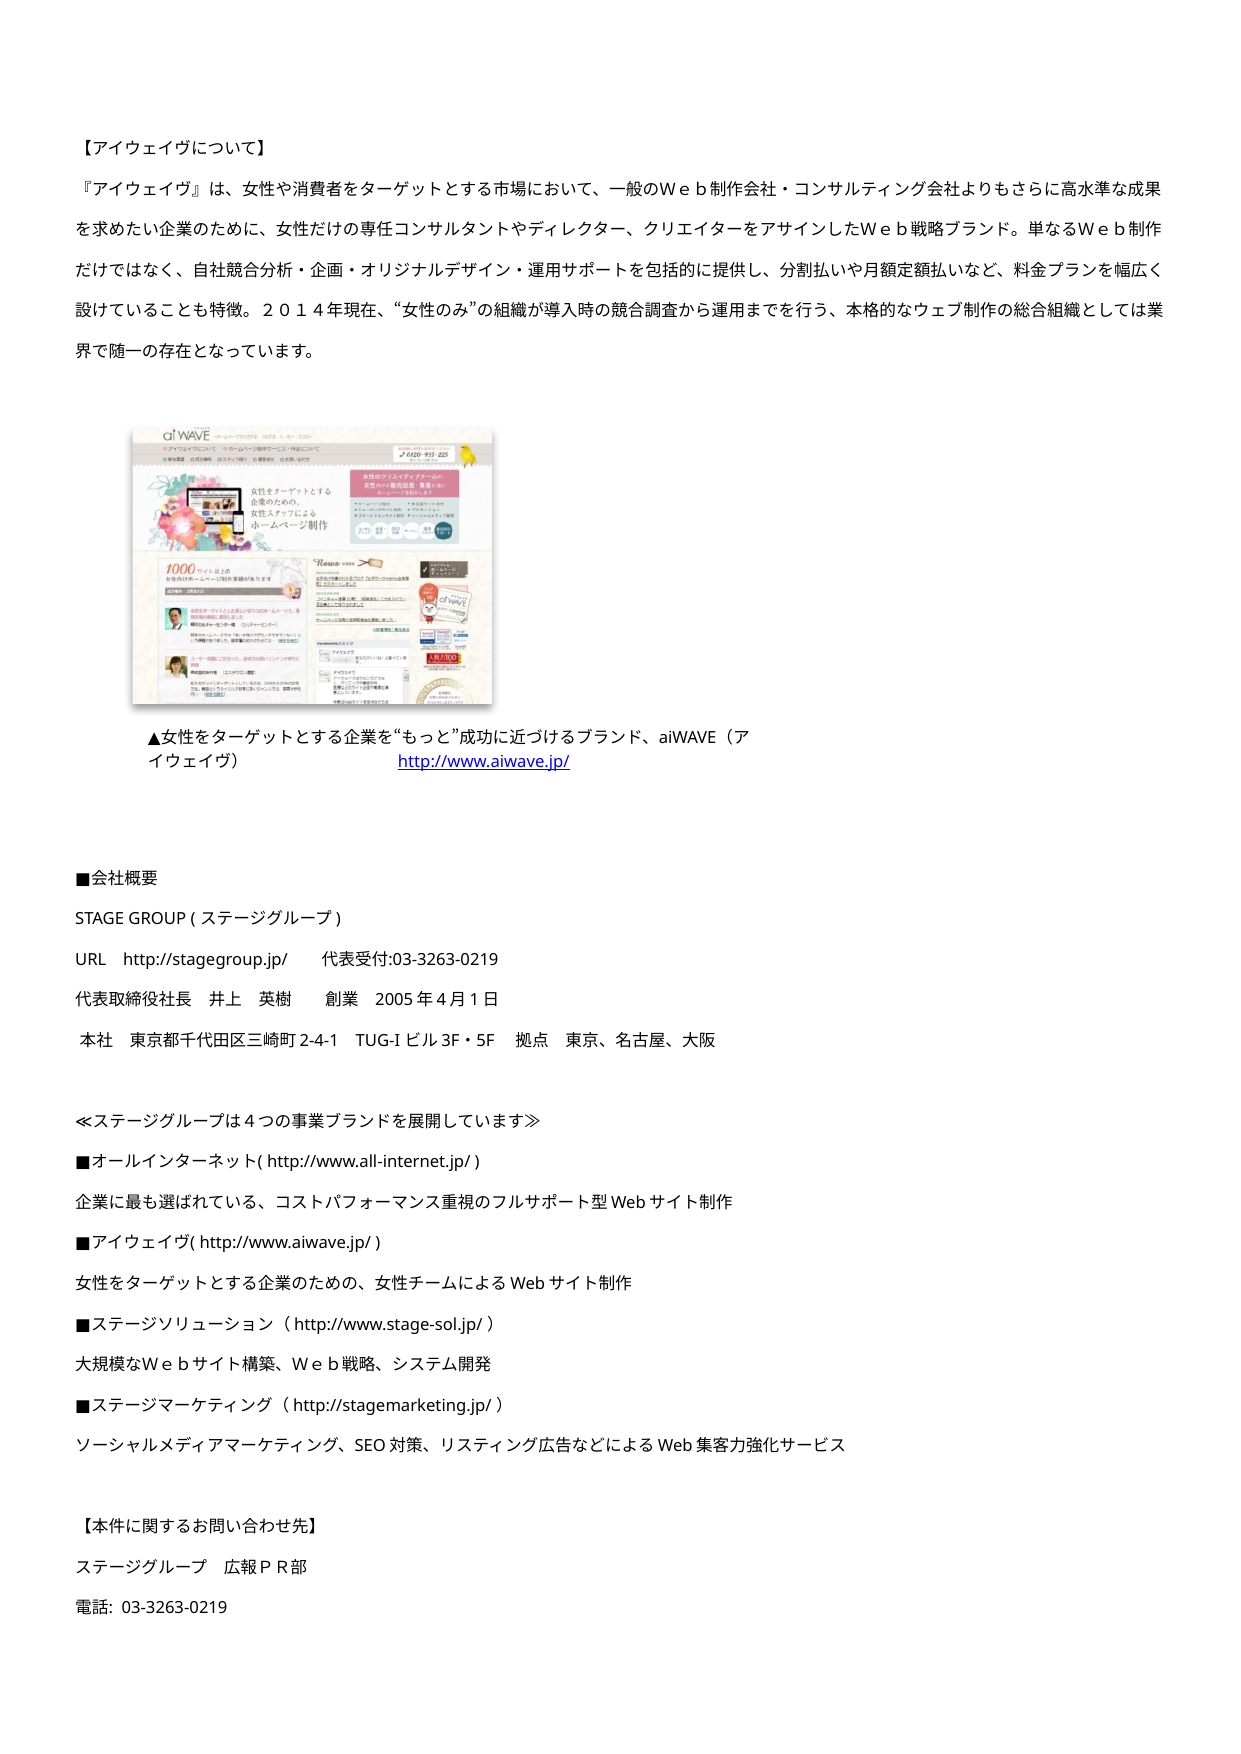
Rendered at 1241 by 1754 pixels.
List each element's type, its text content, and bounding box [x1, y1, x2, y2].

text 女性をターゲットとする企業のための、女性チームによるWebサイト制作 [75, 1262, 1165, 1302]
picture [132, 427, 493, 704]
text ■アイウェイヴ( http://www.aiwave.jp/ ) [75, 1221, 1165, 1262]
text 企業に最も選ばれている、コストパフォーマンス重視のフルサポート型Webサイト制作 [75, 1181, 1165, 1221]
text ステージグループ 広報ＰＲ部 [75, 1546, 1165, 1586]
text STAGE GROUP ( ステージグループ ) [75, 897, 1165, 938]
text 大規模なＷｅｂサイト構築、Ｗｅｂ戦略、システム開発 [75, 1343, 1165, 1383]
text ■ステージソリューション（ http://www.stage-sol.jp/ ） [75, 1302, 1165, 1343]
text ■オールインターネット( http://www.all-internet.jp/ ) [75, 1140, 1165, 1181]
text ≪ステージグループは４つの事業ブランドを展開しています≫ [75, 1100, 1165, 1140]
text 本社 東京都千代田区三崎町2-4-1 TUG-I ビル3F・5F 拠点 東京、名古屋、大阪 [75, 1019, 1165, 1059]
text 『アイウェイヴ』は、女性や消費者をターゲットとする市場において、一般のＷｅｂ制作会社・コンサルティング会社よりもさらに高水準な成果を求めたい企業のために、女性だけの専任コンサルタントやディレクター、クリエイターをアサインしたＷｅｂ戦略ブランド。単なるＷｅｂ制作だけではなく、自社競合分析・企画・オリジナルデザイン・運用サポートを包括的に提供し、分割払いや月額定額払いなど、料金プランを幅広く設けていることも特徴。２０１４年現在、“女性のみ”の組織が導入時の競合調査から運用までを行う、本格的なウェブ制作の総合組織としては業界で随一の存在となっています。 [75, 168, 1165, 370]
text ソーシャルメディアマーケティング、SEO対策、リスティング広告などによるWeb集客力強化サービス [75, 1424, 1165, 1464]
text 代表取締役社長 井上 英樹 創業 2005年4月1日 [75, 978, 1165, 1019]
text 【本件に関するお問い合わせ先】 [75, 1505, 1165, 1546]
text ■ステージマーケティング（ http://stagemarketing.jp/ ） [75, 1383, 1165, 1424]
text 電話: 03-3263-0219 [75, 1586, 1165, 1627]
text 【アイウェイヴについて】 [75, 127, 1165, 168]
text ■会社概要 [75, 857, 1165, 897]
text URL http://stagegroup.jp/ 代表受付:03-3263-0219 [75, 938, 1165, 978]
